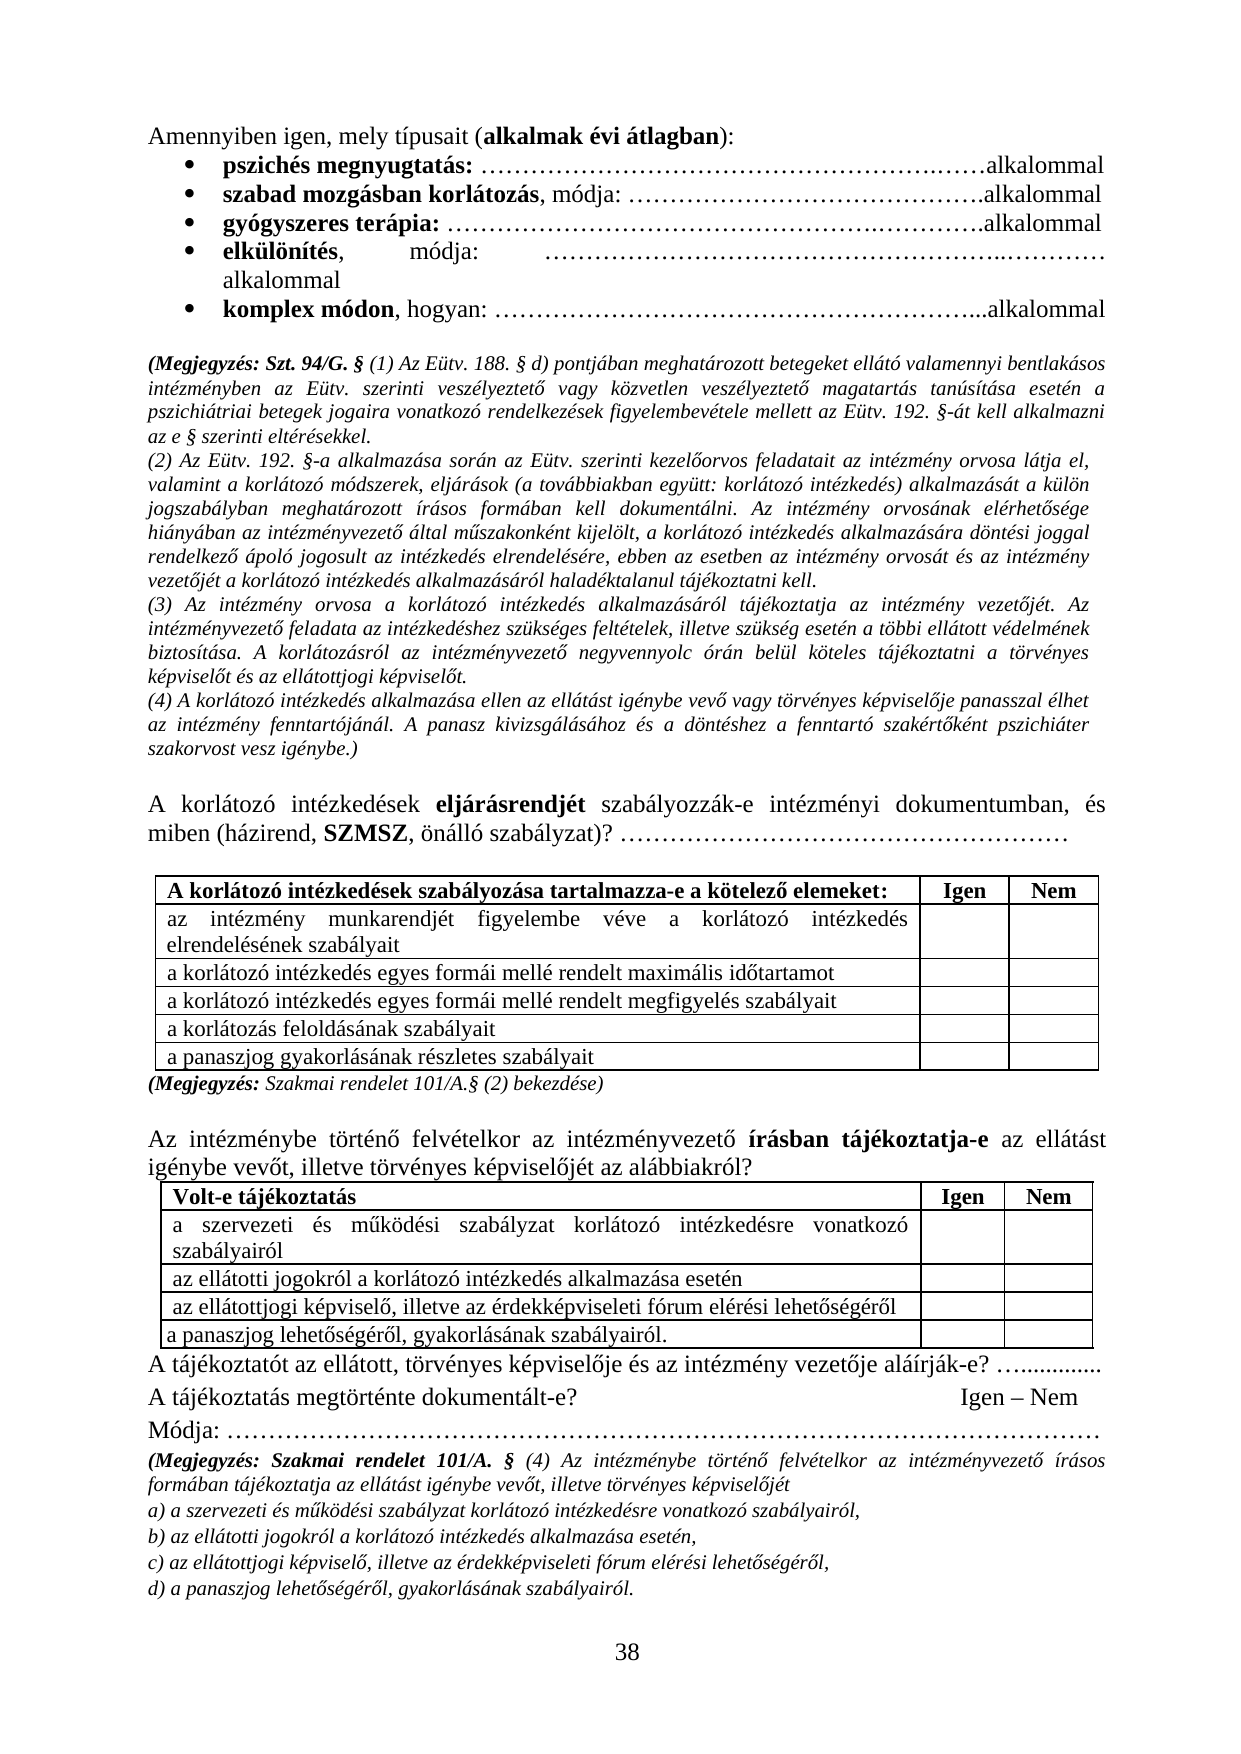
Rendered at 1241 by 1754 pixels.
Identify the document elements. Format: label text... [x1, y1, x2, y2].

text (4) A korlátozó intézkedés alkalmazása ellen az ellátást igénybe vevő vagy törvényes képviselője panasszal élhet az intézmény fenntartójánál. A panasz kivizsgálásához és a döntéshez a fenntartó szakértőként pszichiáter szakorvost vesz igénybe.) [148, 688, 1091, 760]
list elkülönítés, módja: ………………………………………………..…………alkalommal [185, 236, 1106, 294]
table_cell [1010, 1043, 1098, 1069]
table_header Nem [1010, 877, 1098, 903]
text A korlátozó intézkedések eljárásrendjét szabályozzák-e intézményi dokumentumban, és miben (házirend, SZMSZ, önálló szabályzat)? ……………………………………………… [148, 789, 1106, 847]
table_cell az ellátottjogi képviselő, illetve az érdekképviseleti fórum elérési lehetőségéről [162, 1293, 920, 1319]
text Amennyiben igen, mely típusait (alkalmak évi átlagban): [148, 121, 1106, 150]
text b) az ellátotti jogokról a korlátozó intézkedés alkalmazása esetén, [148, 1524, 1106, 1548]
text (2) Az Eütv. 192. §-a alkalmazása során az Eütv. szerinti kezelőorvos feladatait az intézmény orvosa látja el, valamint a korlátozó módszerek, eljárások (a továbbiakban együtt: korlátozó intézkedés) alkalmazását a külön jogszabályban meghatározott írásos formában kell dokumentálni. Az intézmény orvosának elérhetősége hiányában az intézményvezető által műszakonként kijelölt, a korlátozó intézkedés alkalmazására döntési joggal rendelkező ápoló jogosult az intézkedés elrendelésére, ebben az esetben az intézmény orvosát és az intézmény vezetőjét a korlátozó intézkedés alkalmazásáról haladéktalanul tájékoztatni kell. [148, 448, 1091, 592]
table_header Igen [922, 1183, 1004, 1209]
table_cell [922, 1321, 1004, 1347]
text a) a szervezeti és működési szabályzat korlátozó intézkedésre vonatkozó szabályairól, [148, 1498, 1106, 1522]
table_cell a korlátozó intézkedés egyes formái mellé rendelt megfigyelés szabályait [156, 987, 919, 1013]
table_header Volt-e tájékoztatás [162, 1183, 920, 1209]
text (Megjegyzés: Szakmai rendelet 101/A.§ (2) bekezdése) [148, 1071, 1106, 1095]
table_cell a korlátozó intézkedés egyes formái mellé rendelt maximális időtartamot [156, 959, 919, 986]
table_cell [921, 1015, 1008, 1041]
list pszichés megnyugtatás: ……………………………………………….……alkalommal [185, 150, 1106, 179]
table_cell a panaszjog lehetőségéről, gyakorlásának szabályairól. [162, 1321, 920, 1347]
text (3) Az intézmény orvosa a korlátozó intézkedés alkalmazásáról tájékoztatja az intézmény vezetőjét. Az intézményvezető feladata az intézkedéshez szükséges feltételek, illetve szükség esetén a többi ellátott védelmének biztosítása. A korlátozásról az intézményvezető negyvennyolc órán belül köteles tájékoztatni a törvényes képviselőt és az ellátottjogi képviselőt. [148, 592, 1091, 688]
text (Megjegyzés: Szt. 94/G. § (1) Az Eütv. 188. § d) pontjában meghatározott betegeket ellátó valamennyi bentlakásos intézményben az Eütv. szerinti veszélyeztető vagy közvetlen veszélyeztető magatartás tanúsítása esetén a pszichiátriai betegek jogaira vonatkozó rendelkezések figyelembevétele mellett az Eütv. 192. §-át kell alkalmazni az e § szerinti eltérésekkel. [148, 351, 1106, 448]
table_cell [1005, 1321, 1092, 1347]
table_cell [1010, 987, 1098, 1013]
table_cell [1005, 1293, 1092, 1319]
list gyógyszeres terápia: …………………………………………….………….alkalommal [185, 208, 1106, 236]
text (Megjegyzés: Szakmai rendelet 101/A. § (4) Az intézménybe történő felvételkor az intézményvezető írásos formában tájékoztatja az ellátást igénybe vevőt, illetve törvényes képviselőjét [148, 1448, 1106, 1496]
table_cell a korlátozás feloldásának szabályait [156, 1015, 919, 1041]
text d) a panaszjog lehetőségéről, gyakorlásának szabályairól. [148, 1576, 1106, 1600]
table_cell [922, 1293, 1004, 1319]
list komplex módon, hogyan: …………………………………………………...alkalommal [185, 294, 1106, 323]
table_cell [1010, 905, 1098, 958]
table_cell [921, 1043, 1008, 1069]
table_cell [1010, 959, 1098, 986]
text Módja: …………………………………………………………………………………………… [148, 1415, 1106, 1443]
table_cell [1005, 1265, 1092, 1291]
text c) az ellátottjogi képviselő, illetve az érdekképviseleti fórum elérési lehetőségéről, [148, 1550, 1106, 1574]
text Az intézménybe történő felvételkor az intézményvezető írásban tájékoztatja-e az ellátást igénybe vevőt, illetve törvényes képviselőjét az alábbiakról? [148, 1124, 1106, 1181]
table_cell [1005, 1211, 1092, 1263]
table_cell az intézmény munkarendjét figyelembe véve a korlátozó intézkedés elrendelésének szabályait [156, 905, 919, 958]
table_cell [921, 959, 1008, 986]
text A tájékoztatás megtörténte dokumentált-e? Igen – Nem [148, 1382, 1106, 1410]
table_cell [922, 1211, 1004, 1263]
table_cell a panaszjog gyakorlásának részletes szabályait [156, 1043, 919, 1069]
table_cell [921, 987, 1008, 1013]
table_header Nem [1005, 1183, 1092, 1209]
table_cell [921, 905, 1008, 958]
table_cell [1010, 1015, 1098, 1041]
table_header Igen [921, 877, 1008, 903]
table_cell az ellátotti jogokról a korlátozó intézkedés alkalmazása esetén [162, 1265, 920, 1291]
text A tájékoztatót az ellátott, törvényes képviselője és az intézmény vezetője aláírják-e? …............. [148, 1349, 1106, 1377]
table_header A korlátozó intézkedések szabályozása tartalmazza-e a kötelező elemeket: [156, 877, 919, 903]
table_cell a szervezeti és működési szabályzat korlátozó intézkedésre vonatkozó szabályairól [162, 1211, 920, 1263]
table_cell [922, 1265, 1004, 1291]
list szabad mozgásban korlátozás, módja: …………………………………….alkalommal [185, 179, 1106, 208]
